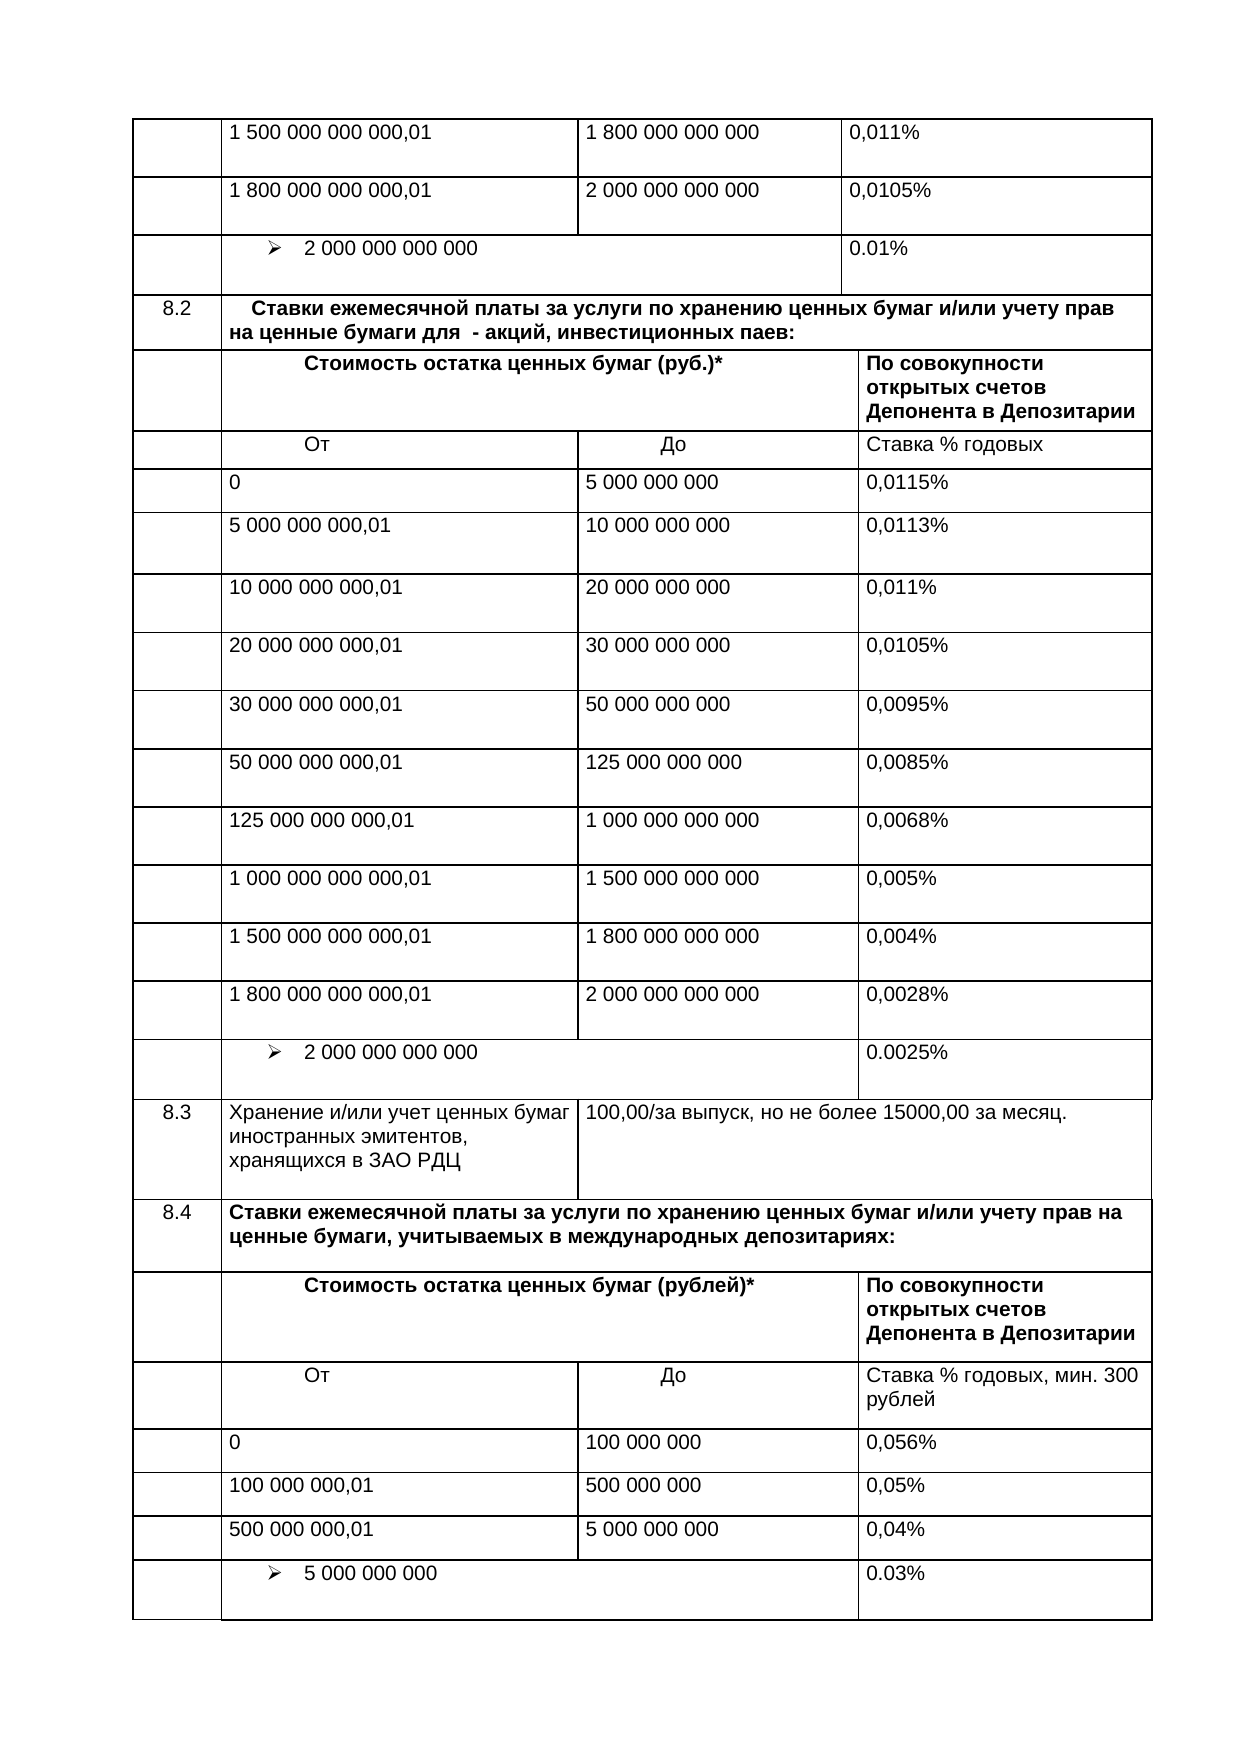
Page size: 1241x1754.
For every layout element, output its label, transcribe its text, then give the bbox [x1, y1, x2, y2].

table_cell До [579, 432, 858, 468]
table_cell [134, 432, 221, 468]
table_cell [134, 513, 221, 573]
table_cell 0,0105% [859, 633, 1151, 690]
table_cell По совокупности открытых счетов Депонента в Депозитарии [859, 1273, 1151, 1361]
table_cell [134, 691, 221, 748]
table_cell 1 800 000 000 000 [579, 924, 858, 980]
table_cell 0,0028% [859, 982, 1151, 1038]
table_cell [134, 1430, 221, 1472]
table_cell 2 000 000 000 000 [222, 236, 841, 294]
table_cell 50 000 000 000,01 [222, 750, 577, 806]
table_cell [134, 236, 221, 294]
table_cell [134, 470, 221, 512]
table_cell Ставки ежемесячной платы за услуги по хранению ценных бумаг и/или учету прав на ценные бумаги, учитываемых в международных депозитариях: [222, 1200, 1151, 1271]
table_cell 0,0115% [859, 470, 1151, 512]
table_cell [134, 1040, 221, 1098]
table_cell 125 000 000 000,01 [222, 808, 577, 864]
table_cell 0 [222, 470, 577, 512]
table_cell 1 000 000 000 000,01 [222, 866, 577, 922]
table_cell 5 000 000 000,01 [222, 513, 577, 573]
table_cell [134, 120, 221, 176]
table_cell 1 800 000 000 000,01 [222, 982, 577, 1038]
table_cell Стоимость остатка ценных бумаг (рублей)* [222, 1273, 858, 1361]
table_cell 0,05% [859, 1473, 1151, 1515]
table_cell 20 000 000 000 [579, 575, 858, 632]
table_cell [134, 866, 221, 922]
table_cell [134, 808, 221, 864]
table_cell 0.0025% [859, 1040, 1151, 1098]
table_cell 8.2 [134, 296, 221, 349]
table_cell Ставка % годовых [859, 432, 1151, 468]
table_cell 0,04% [859, 1517, 1151, 1559]
table_cell 0,0105% [842, 178, 1151, 234]
table_cell 50 000 000 000 [579, 691, 858, 748]
table_cell Хранение и/или учет ценных бумаг иностранных эмитентов, хранящихся в ЗАО РДЦ [222, 1100, 577, 1198]
table_cell 1 500 000 000 000,01 [222, 120, 577, 176]
table_cell 2 000 000 000 000 [579, 178, 841, 234]
table_cell 5 000 000 000 [579, 470, 858, 512]
table_cell [134, 351, 221, 430]
table_cell 0,0085% [859, 750, 1151, 806]
table_cell 0,0095% [859, 691, 1151, 748]
table_cell 20 000 000 000,01 [222, 633, 577, 690]
table_cell 1 800 000 000 000 [579, 120, 841, 176]
table_cell [134, 1363, 221, 1428]
table_cell 10 000 000 000,01 [222, 575, 577, 632]
table_cell 0,005% [859, 866, 1151, 922]
table_cell 2 000 000 000 000 [222, 1040, 858, 1098]
table_cell 0.03% [859, 1561, 1151, 1619]
table_cell 0,011% [859, 575, 1151, 632]
table_cell [134, 1473, 221, 1515]
table_cell 1 000 000 000 000 [579, 808, 858, 864]
table_cell [134, 924, 221, 980]
table_cell 125 000 000 000 [579, 750, 858, 806]
table_cell 1 500 000 000 000,01 [222, 924, 577, 980]
table_cell 0,011% [842, 120, 1151, 176]
table_cell [134, 982, 221, 1038]
table_cell 30 000 000 000,01 [222, 691, 577, 748]
table_cell 5 000 000 000 [222, 1561, 858, 1619]
table_cell От [222, 432, 577, 468]
table_cell 0,056% [859, 1430, 1151, 1472]
table_cell Ставка % годовых, мин. 300 рублей [859, 1363, 1151, 1428]
table_cell 0 [222, 1430, 577, 1472]
table_cell 2 000 000 000 000 [579, 982, 858, 1038]
table_cell 100 000 000 [579, 1430, 858, 1472]
table_cell [134, 1273, 221, 1361]
table_cell 1 800 000 000 000,01 [222, 178, 577, 234]
table_cell 30 000 000 000 [579, 633, 858, 690]
table_cell 8.4 [134, 1200, 221, 1271]
table_cell Ставки ежемесячной платы за услуги по хранению ценных бумаг и/или учету прав на ценные бумаги для - акций, инвестиционных паев: [222, 296, 1151, 349]
table_cell 10 000 000 000 [579, 513, 858, 573]
table_cell 500 000 000,01 [222, 1517, 577, 1559]
table_cell [134, 1561, 221, 1619]
table_cell От [222, 1363, 577, 1428]
table_cell 100,00/за выпуск, но не более 15000,00 за месяц. [579, 1100, 1151, 1198]
table_cell 100 000 000,01 [222, 1473, 577, 1515]
table_cell 0,004% [859, 924, 1151, 980]
table_cell 0,0113% [859, 513, 1151, 573]
table_cell 5 000 000 000 [579, 1517, 858, 1559]
table_cell По совокупности открытых счетов Депонента в Депозитарии [859, 351, 1151, 430]
table_cell 500 000 000 [579, 1473, 858, 1515]
table_cell До [579, 1363, 858, 1428]
table_cell [134, 750, 221, 806]
table_cell 1 500 000 000 000 [579, 866, 858, 922]
table_cell 0.01% [842, 236, 1151, 294]
table_cell [134, 633, 221, 690]
table_cell Стоимость остатка ценных бумаг (руб.)* [222, 351, 858, 430]
table_cell [134, 178, 221, 234]
table_cell 0,0068% [859, 808, 1151, 864]
table_cell [134, 575, 221, 632]
table_cell 8.3 [134, 1100, 221, 1198]
table_cell [134, 1517, 221, 1559]
